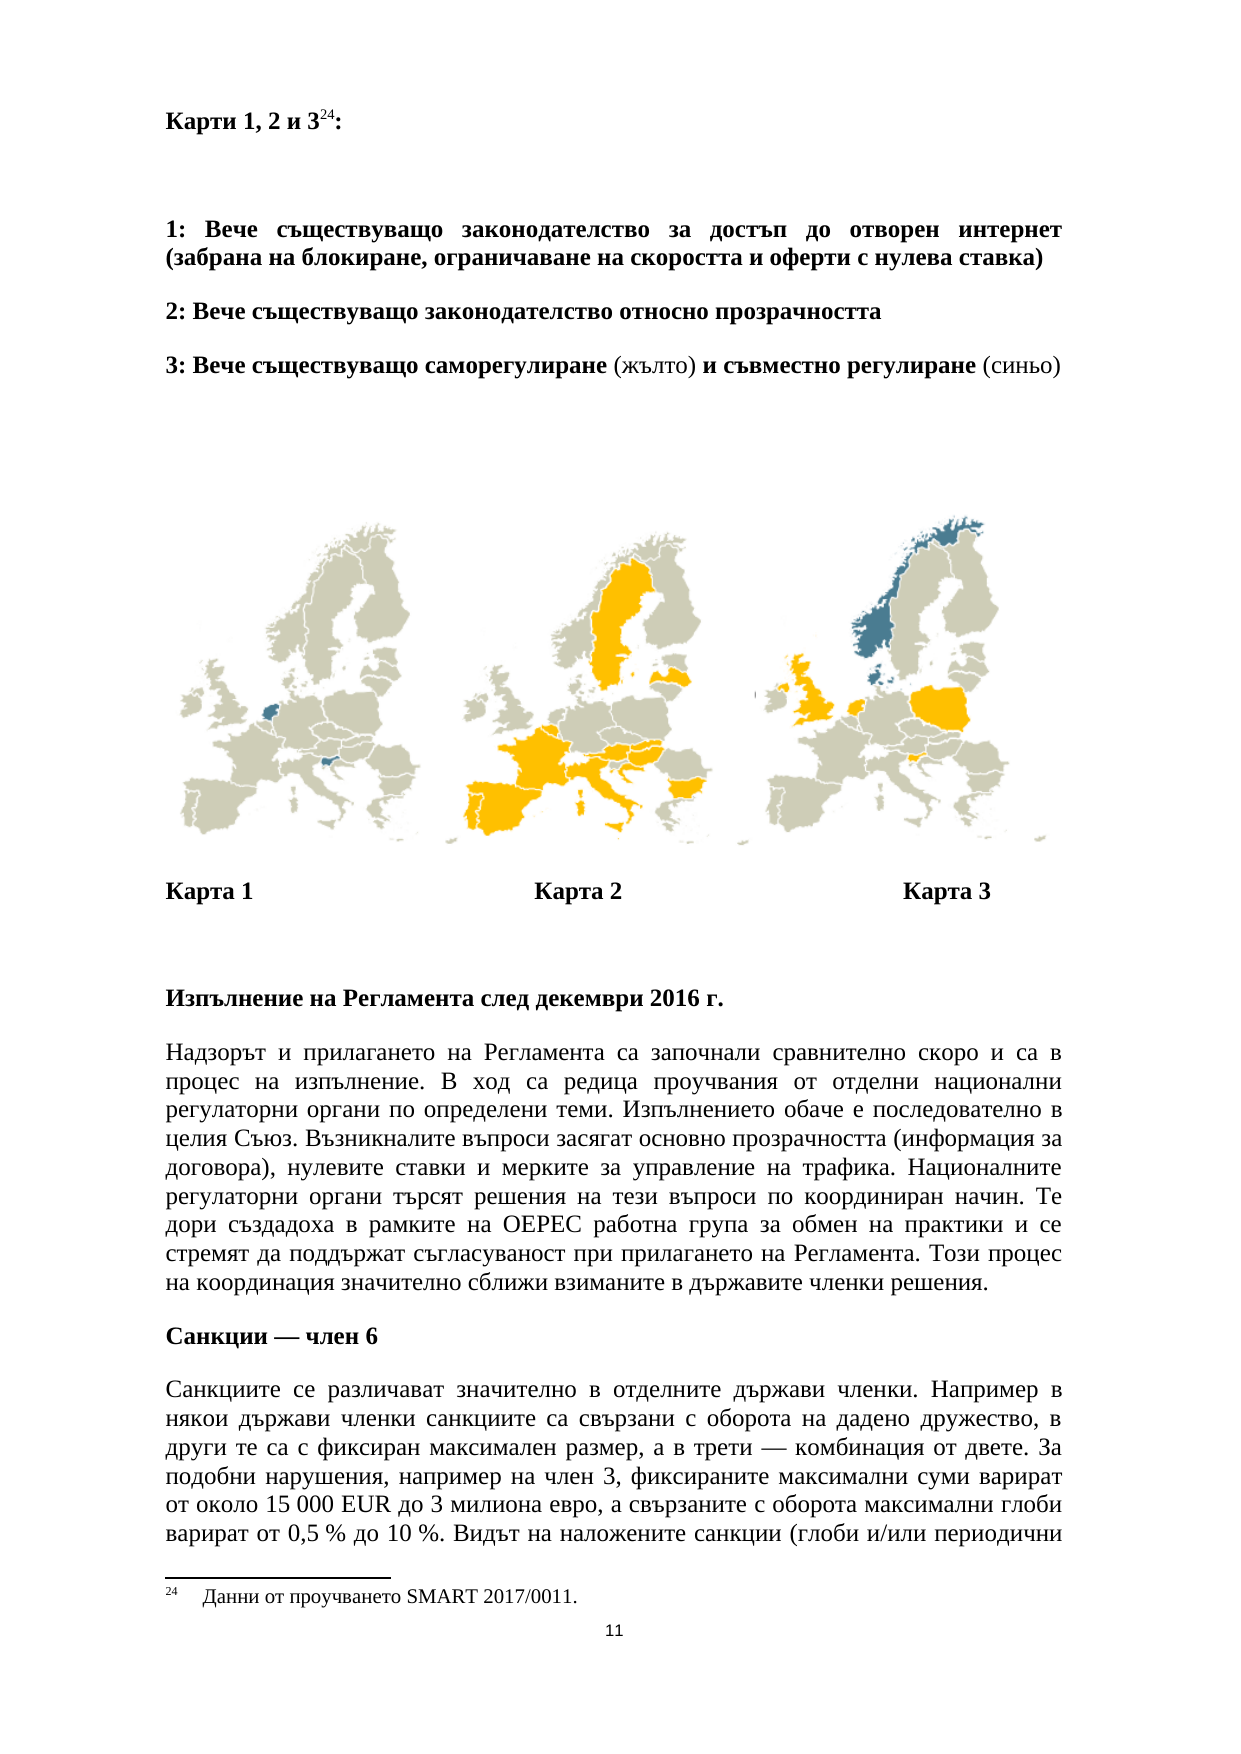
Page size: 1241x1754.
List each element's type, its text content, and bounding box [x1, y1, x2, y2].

text Карти 1, 2 и 3: [165, 106, 1063, 135]
text Изпълнение на Регламента след декември 2016 г. [165, 983, 1063, 1012]
text Карта 1 Карта 2 Карта 3 [165, 876, 1063, 904]
text Надзорът и прилагането на Регламента са започнали сравнително скоро и са в процес на изпълнение. В ход са редица проучвания от отделни национални регулаторни органи по определени теми. Изпълнението обаче е последователно в целия Съюз. Възникналите въпроси засягат основно прозрачността (информация за договора), нулевите ставки и мерките за управление на трафика. Националните регулаторни органи търсят решения на тези въпроси по координиран начин. Те дори създадоха в рамките на ОЕРЕС работна група за обмен на практики и се стремят да поддържат съгласуваност при прилагането на Регламента. Този процес на координация значително сближи взиманите в държавите членки решения. [165, 1037, 1063, 1296]
text Санкции — член 6 [165, 1321, 1063, 1349]
text 3: Вече съществуващо саморегулиране (жълто) и съвместно регулиране (синьо) [165, 350, 1063, 379]
picture [165, 511, 1052, 851]
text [165, 1374, 1063, 1547]
text 1: Вече съществуващо законодателство за достъп до отворен интернет (забрана на блокиране, ограничаване на скоростта и оферти с нулева ставка) [165, 214, 1063, 271]
text 2: Вече съществуващо законодателство относно прозрачността [165, 296, 1063, 325]
